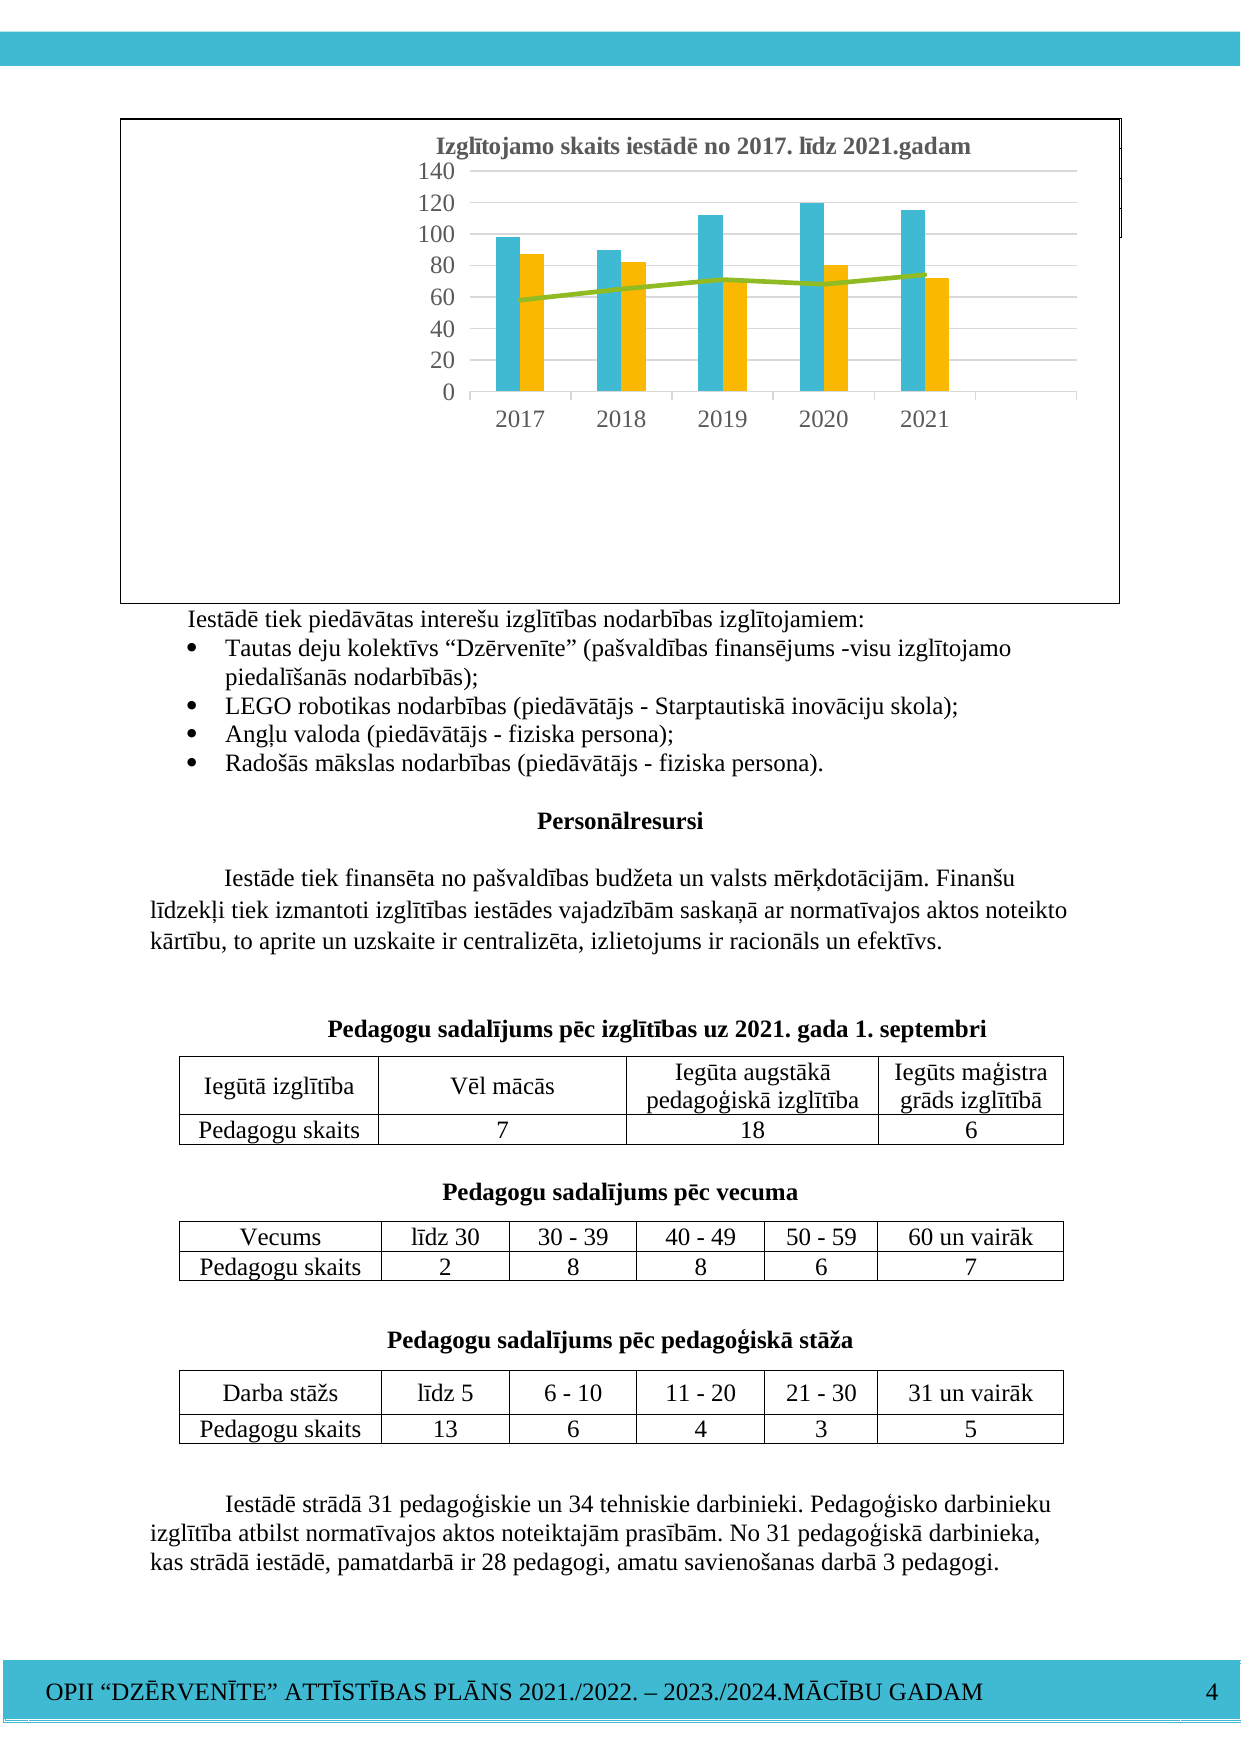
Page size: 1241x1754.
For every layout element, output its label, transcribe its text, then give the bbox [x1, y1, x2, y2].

table_header 21 - 30 [765, 1371, 877, 1413]
table_cell Pedagogu skaits [180, 1415, 381, 1443]
list Tautas deju kolektīvs “Dzērvenīte” (pašvaldības finansējums -visu izglītojamo piedalīšanās nodarbībās); [187, 633, 1090, 691]
table_header Iegūts maģistra grāds izglītībā [879, 1057, 1063, 1114]
table_cell 5 [878, 1415, 1063, 1443]
table_header Vecums [180, 1222, 381, 1251]
text Iestādē tiek piedāvātas interešu izglītības nodarbības izglītojamiem: [150, 604, 1090, 633]
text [150, 1489, 1075, 1576]
table_header Darba stāžs [180, 1371, 381, 1413]
table_header 11 - 20 [637, 1371, 764, 1413]
text Pedagogu sadalījums pēc pedagoģiskā stāža [150, 1326, 1090, 1354]
table_header 40 - 49 [637, 1222, 764, 1251]
table_cell 8 [637, 1252, 764, 1280]
table_header Vēl mācās [379, 1057, 626, 1114]
table_cell 18 [627, 1115, 878, 1144]
table_header līdz 5 [382, 1371, 509, 1413]
table_cell 3 [765, 1415, 877, 1443]
text Pedagogu sadalījums pēc vecuma [150, 1177, 1090, 1206]
table_cell 7 [878, 1252, 1063, 1280]
table_cell 6 [879, 1115, 1063, 1144]
table_header līdz 30 [382, 1222, 509, 1251]
table_cell 6 [765, 1252, 877, 1280]
table_header 6 - 10 [510, 1371, 636, 1413]
table_header 31 un vairāk [878, 1371, 1063, 1413]
table_header 50 - 59 [765, 1222, 877, 1251]
list Angļu valoda (piedāvātājs - fiziska persona); [187, 719, 1090, 748]
table_cell 4 [637, 1415, 764, 1443]
table_header Iegūtā izglītība [180, 1057, 378, 1114]
table_cell 2 [382, 1252, 509, 1280]
table_cell 6 [510, 1415, 636, 1443]
list LEGO robotikas nodarbības (piedāvātājs - Starptautiskā inovāciju skola); [187, 691, 1090, 719]
table_header 60 un vairāk [878, 1222, 1063, 1251]
table_header 30 - 39 [510, 1222, 636, 1251]
text Iestāde tiek finansēta no pašvaldības budžeta un valsts mērķdotācijām. Finanšu līdzekļi tiek izmantoti izglītības iestādes vajadzībām saskaņā ar normatīvajos aktos noteikto kārtību, to aprite un uzskaite ir centralizēta, izlietojums ir racionāls un efektīvs. [150, 863, 1090, 955]
text Personālresursi [150, 806, 1090, 834]
table_cell Pedagogu skaits [180, 1115, 378, 1144]
table_cell 8 [510, 1252, 636, 1280]
table_cell 13 [382, 1415, 509, 1443]
list Radošās mākslas nodarbības (piedāvātājs - fiziska persona). [187, 748, 1090, 777]
table_cell Pedagogu skaits [180, 1252, 381, 1280]
table_cell 7 [379, 1115, 626, 1144]
text Pedagogu sadalījums pēc izglītības uz 2021. gada 1. septembri [150, 1014, 1090, 1043]
table_header Iegūta augstākā pedagoģiskā izglītība [627, 1057, 878, 1114]
